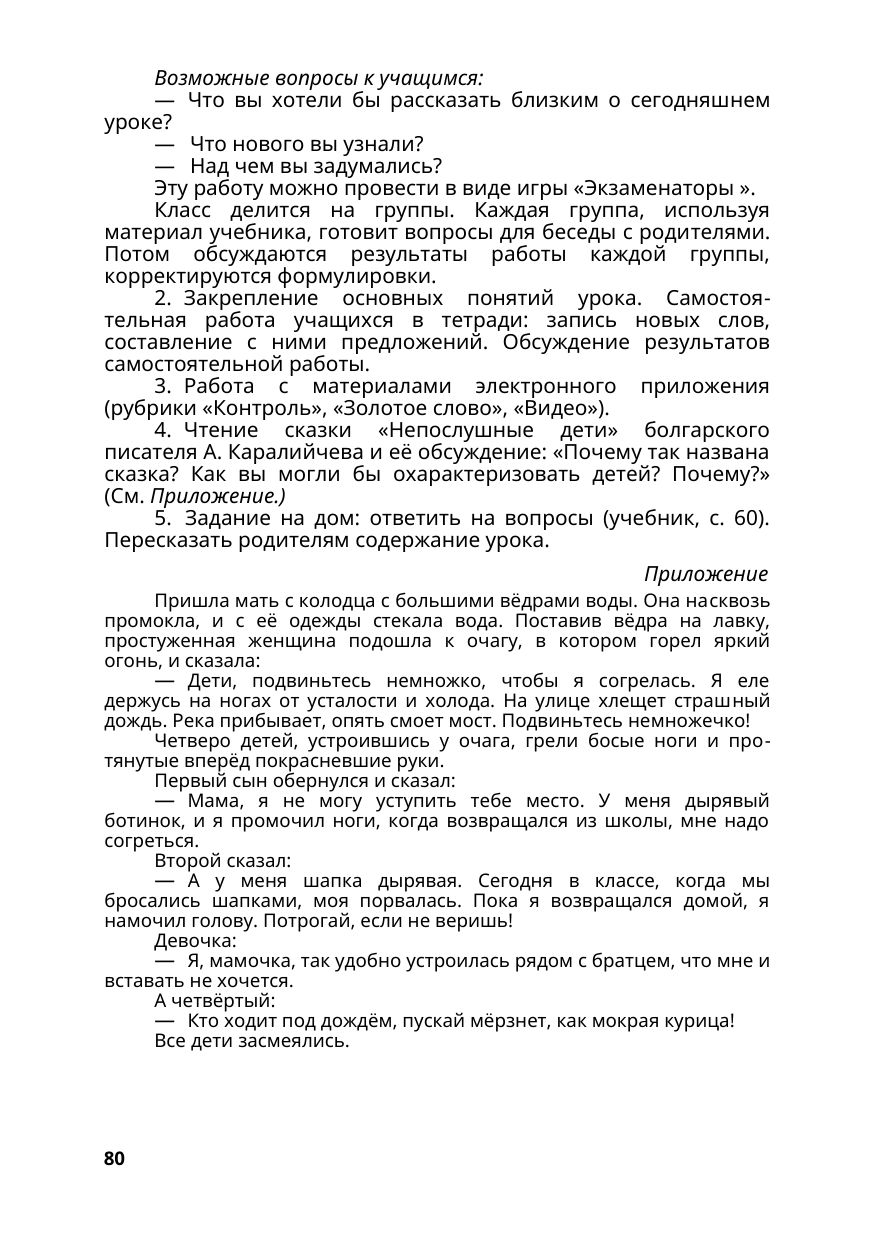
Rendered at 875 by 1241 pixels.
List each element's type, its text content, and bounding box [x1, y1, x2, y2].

text 80 [103, 1151, 125, 1169]
text Все дети засмеялись. [104, 1032, 771, 1052]
list Кто ходит под дождём, пускай мёрзнет, как мокрая курица! [104, 1012, 771, 1032]
text Возможные вопросы к учащимся: [104, 68, 771, 90]
list А у меня шапка дырявая. Сегодня в классе, когда мы бросались шапками, моя порвалась. Пока я возвращался домой, я намочил голову. Потрогай, если не веришь! [104, 872, 771, 932]
list Что нового вы узнали? [104, 134, 771, 156]
text Пришла мать с колодца с большими вёдрами воды. Она насквозь промокла, и с её одежды стекала вода. Поставив вёдра на лавку, простуженная женщина подошла к очагу, в котором горел яркий огонь, и сказала: [104, 592, 771, 672]
list Мама, я не могу уступить тебе место. У меня дырявый ботинок, и я промочил ноги, когда возвращался из школы, мне надо согреться. [104, 792, 771, 852]
list Задание на дом: ответить на вопросы (учебник, с. 60). Пересказать родителям содержание урока. [104, 507, 771, 551]
list Работа с материалами электронного приложения (рубрики «Контроль», «Золотое слово», «Видео»). [104, 376, 771, 419]
text Класс делится на группы. Каждая группа, используя материал учебника, готовит вопросы для беседы с родителями. Потом обсуждаются результаты работы каждой группы, корректируются формулировки. [104, 200, 771, 288]
text Девочка: [104, 932, 771, 952]
text Четверо детей, устроившись у очага, грели босые ноги и протянутые вперёд покрасневшие руки. [104, 732, 771, 772]
list Закрепление основных понятий урока. Самостоятельная работа учащихся в тетради: запись новых слов, составление с ними предложений. Обсуждение результатов самостоятельной работы. [104, 288, 771, 376]
text Эту работу можно провести в виде игры «Экзаменаторы ». [104, 178, 771, 200]
list Чтение сказки «Непослушные дети» болгарского писателя А. Каралийчева и её обсуждение: «Почему так названа сказка? Как вы могли бы охарактеризовать детей? Почему?» (См. Приложение.) [104, 419, 771, 507]
list Над чем вы задумались? [104, 156, 771, 178]
list Дети, подвиньтесь немножко, чтобы я согрелась. Я еле держусь на ногах от усталости и холода. На улице хлещет страшный дождь. Река прибывает, опять смоет мост. Подвиньтесь немножечко! [104, 672, 771, 732]
list Что вы хотели бы рассказать близким о сегодняшнем уроке? [104, 90, 771, 134]
text Второй сказал: [104, 852, 771, 872]
text Первый сын обернулся и сказал: [104, 772, 771, 792]
text Приложение [104, 565, 771, 586]
list Я, мамочка, так удобно устроилась рядом с братцем, что мне и вставать не хочется. [104, 952, 771, 992]
text А четвёртый: [104, 992, 771, 1012]
